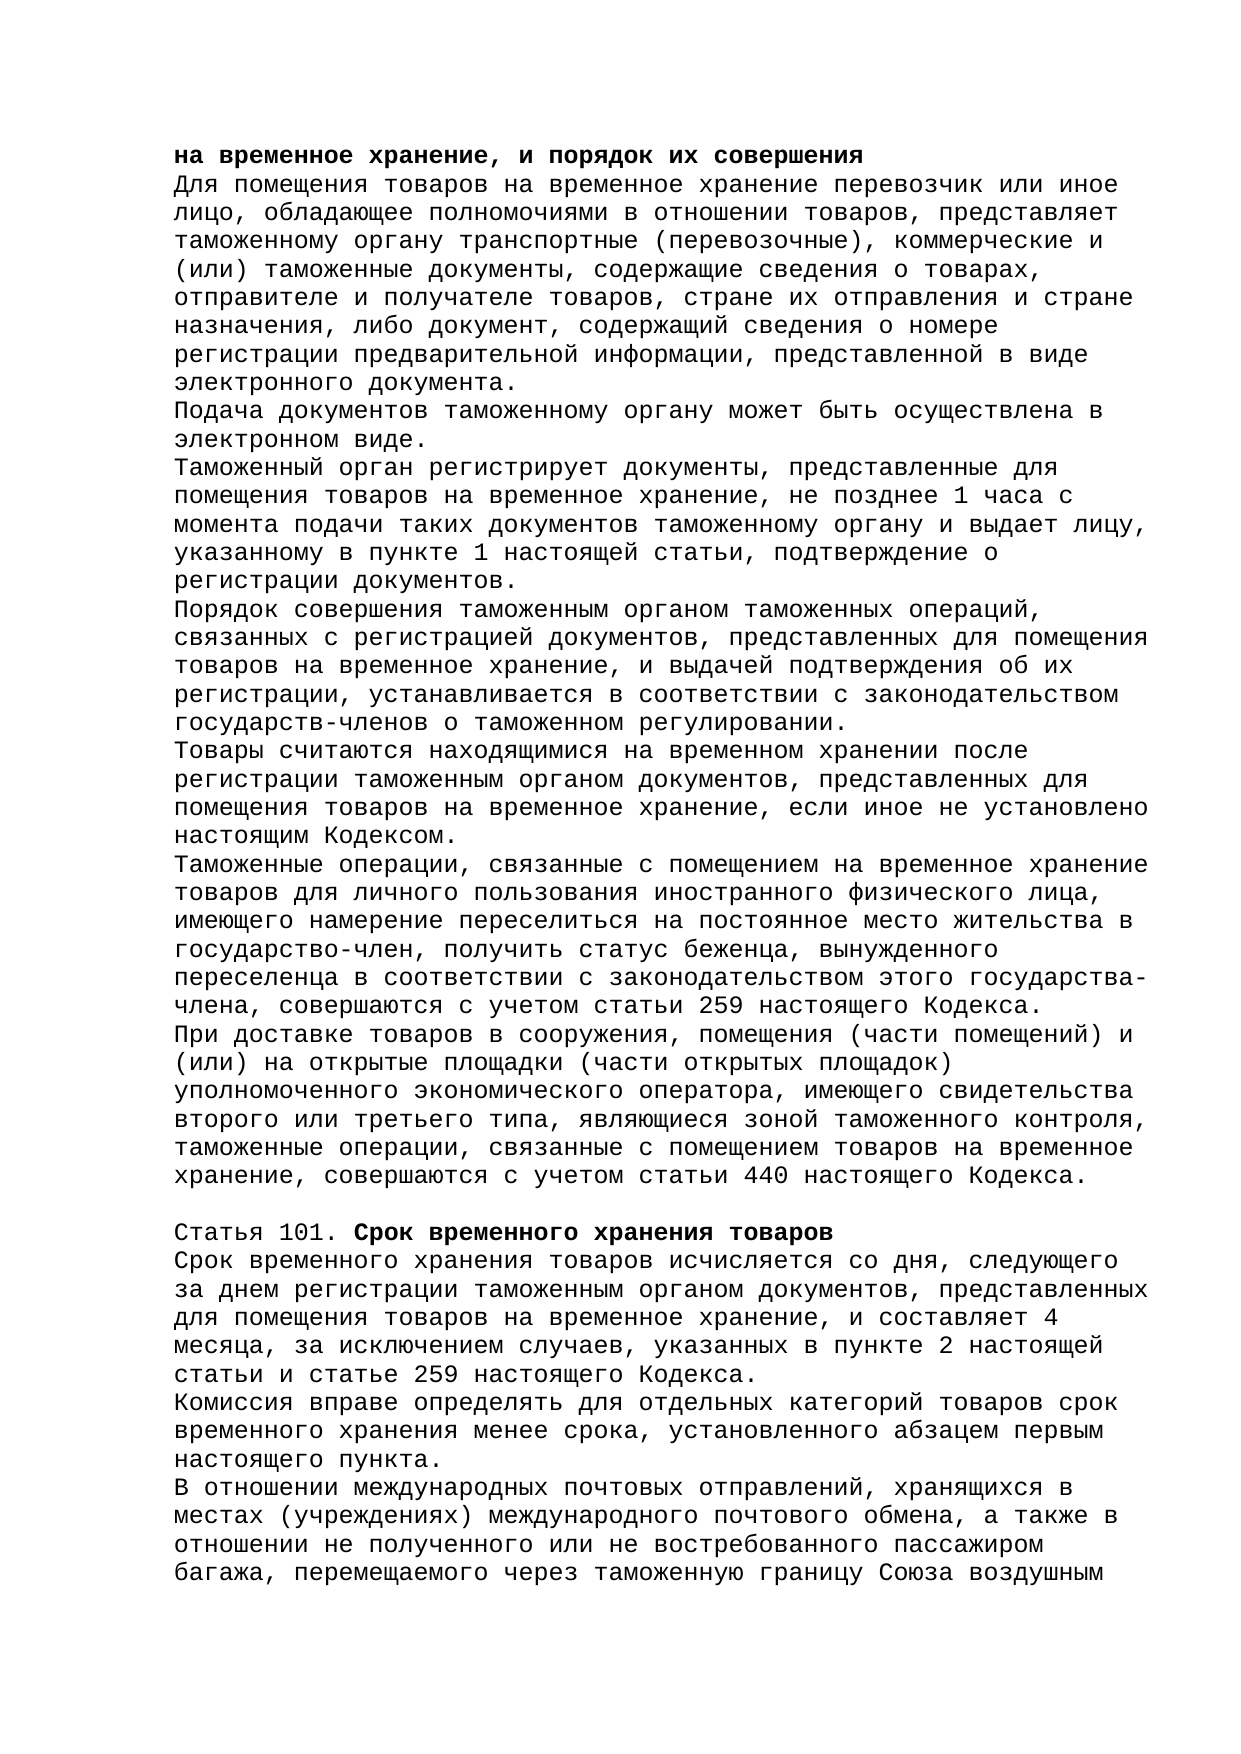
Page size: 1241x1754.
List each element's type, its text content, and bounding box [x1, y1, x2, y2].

text Для помещения товаров на временное хранение перевозчик или иное лицо, обладающее полномочиями в отношении товаров, представляет таможенному органу транспортные (перевозочные), коммерческие и (или) таможенные документы, содержащие сведения о товарах, отправителе и получателе товаров, стране их отправления и стране назначения, либо документ, содержащий сведения о номере регистрации предварительной информации, представленной в виде электронного документа. [173, 171, 1155, 398]
text Таможенный орган регистрирует документы, представленные для помещения товаров на временное хранение, не позднее 1 часа с момента подачи таких документов таможенному органу и выдает лицу, указанному в пункте 1 настоящей статьи, подтверждение о регистрации документов. [173, 455, 1155, 596]
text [173, 143, 1155, 171]
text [173, 1475, 1155, 1588]
text Товары считаются находящимися на временном хранении после регистрации таможенным органом документов, представленных для помещения товаров на временное хранение, если иное не установлено настоящим Кодексом. [173, 738, 1155, 851]
text Статья 101. Срок временного хранения товаров [173, 1220, 1155, 1248]
text Комиссия вправе определять для отдельных категорий товаров срок временного хранения менее срока, установленного абзацем первым настоящего пункта. [173, 1390, 1155, 1475]
text Таможенные операции, связанные с помещением на временное хранение товаров для личного пользования иностранного физического лица, имеющего намерение переселиться на постоянное место жительства в государство-член, получить статус беженца, вынужденного переселенца в соответствии с законодательством этого государства-члена, совершаются с учетом статьи 259 настоящего Кодекса. [173, 851, 1155, 1021]
text Подача документов таможенному органу может быть осуществлена в электронном виде. [173, 398, 1155, 455]
text Срок временного хранения товаров исчисляется со дня, следующего за днем регистрации таможенным органом документов, представленных для помещения товаров на временное хранение, и составляет 4 месяца, за исключением случаев, указанных в пункте 2 настоящей статьи и статье 259 настоящего Кодекса. [173, 1248, 1155, 1390]
text При доставке товаров в сооружения, помещения (части помещений) и (или) на открытые площадки (части открытых площадок) уполномоченного экономического оператора, имеющего свидетельства второго или третьего типа, являющиеся зоной таможенного контроля, таможенные операции, связанные с помещением товаров на временное хранение, совершаются с учетом статьи 440 настоящего Кодекса. [173, 1021, 1155, 1191]
text Порядок совершения таможенным органом таможенных операций, связанных с регистрацией документов, представленных для помещения товаров на временное хранение, и выдачей подтверждения об их регистрации, устанавливается в соответствии с законодательством государств-членов о таможенном регулировании. [173, 596, 1155, 738]
